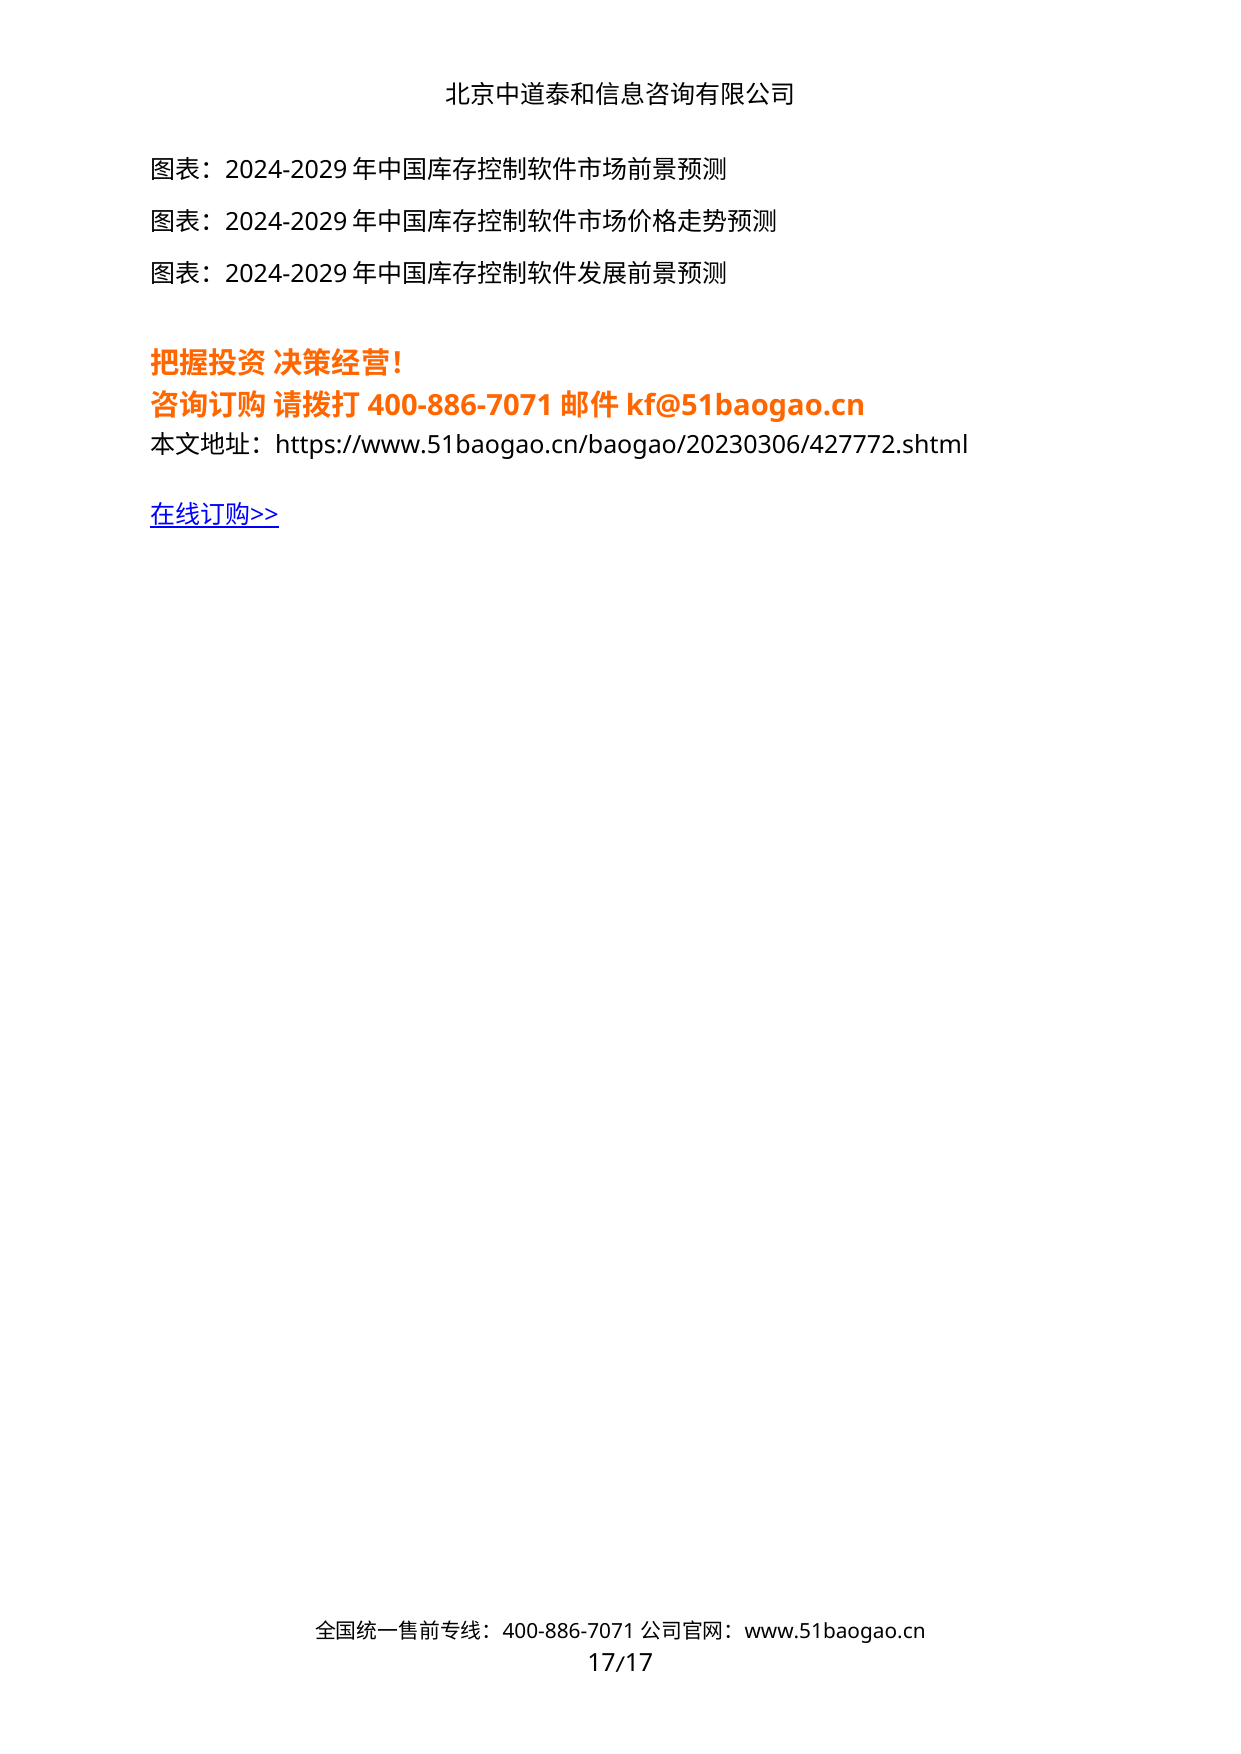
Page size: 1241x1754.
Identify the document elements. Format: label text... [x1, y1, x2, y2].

text 图表：2024-2029年中国库存控制软件市场价格走势预测 [150, 202, 1090, 238]
text 图表：2024-2029年中国库存控制软件发展前景预测 [150, 254, 1090, 290]
text 把握投资 决策经营！咨询订购 请拨打 400-886-7071 邮件 kf@51baogao.cn本文地址：https://www.51baogao.cn/baogao/20230306/427772.shtml [150, 306, 1090, 461]
text 在线订购>> [150, 461, 1090, 531]
text 图表：2024-2029年中国库存控制软件市场前景预测 [150, 150, 1090, 186]
